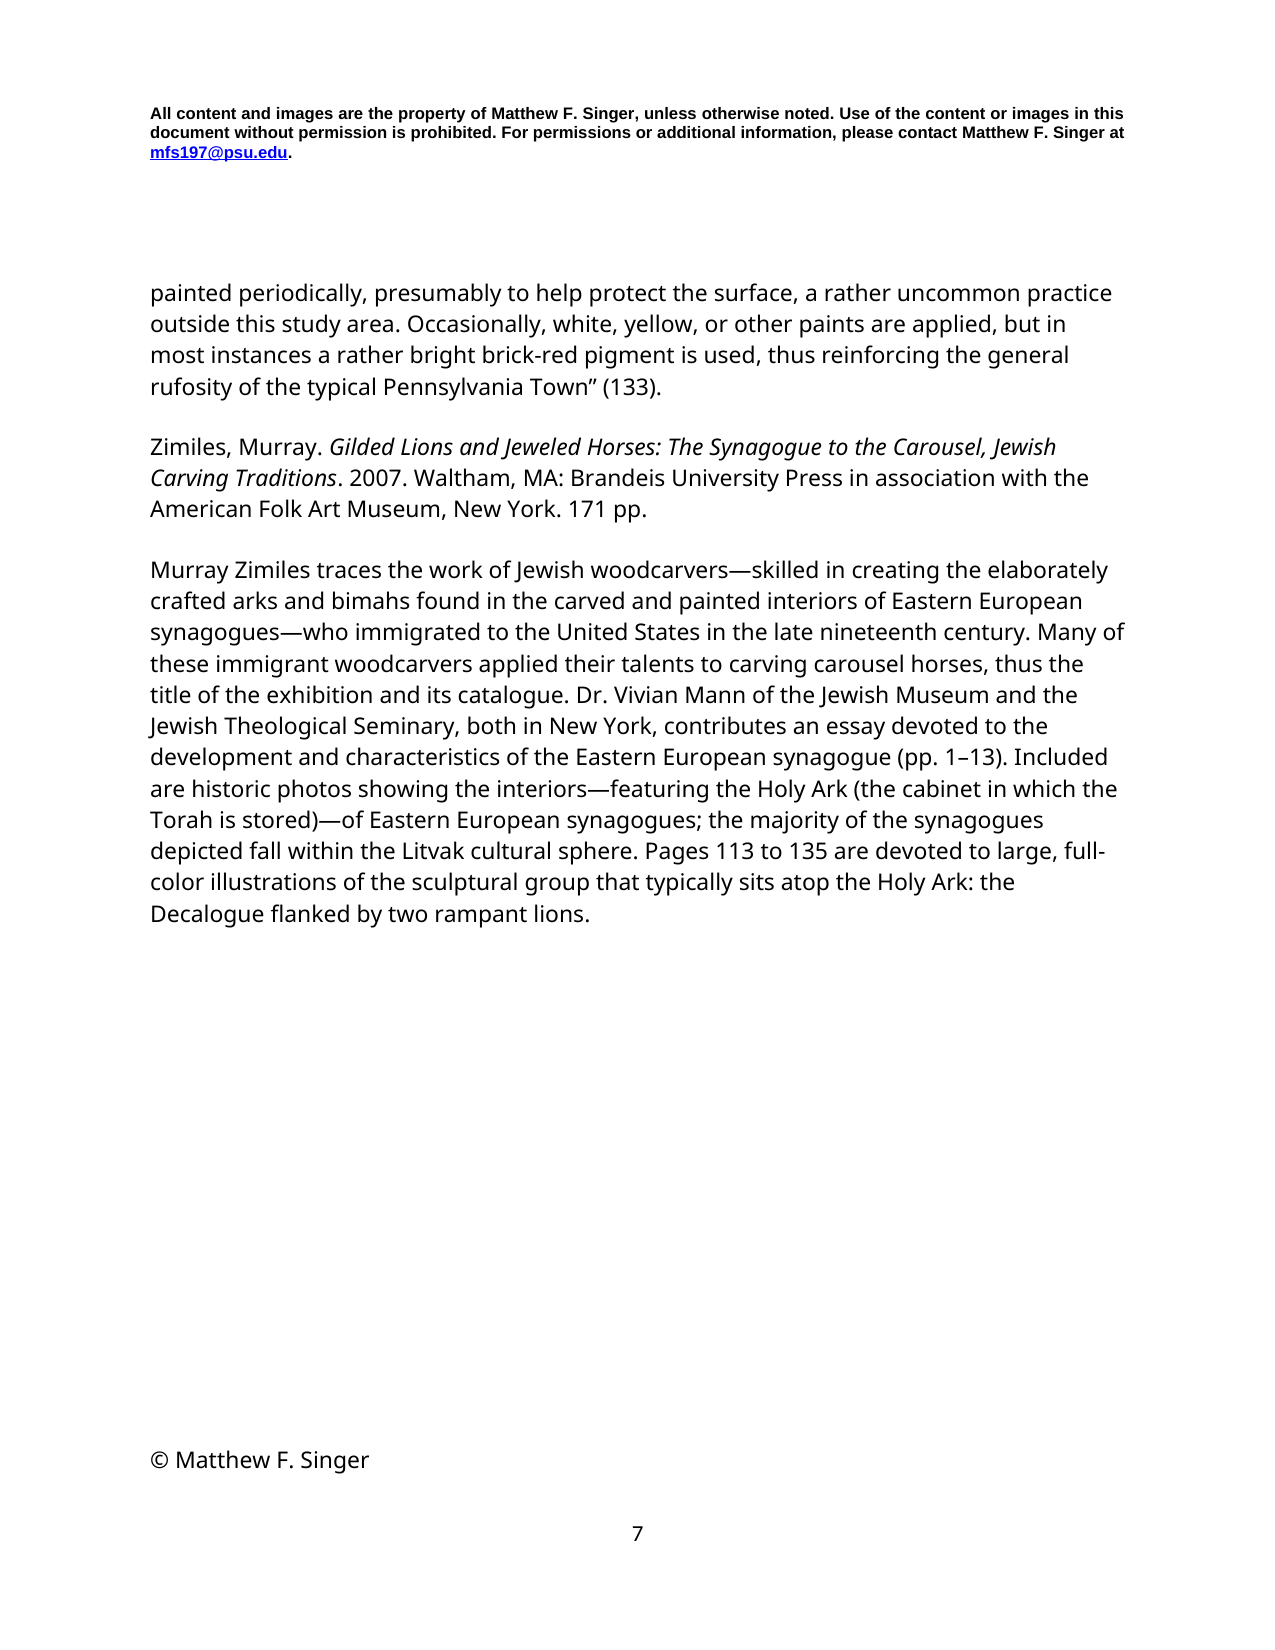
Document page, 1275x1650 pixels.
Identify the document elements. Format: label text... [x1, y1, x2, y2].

text Zimiles, Murray. Gilded Lions and Jeweled Horses: The Synagogue to the Carousel, Jewish Carving Traditions. 2007. Waltham, MA: Brandeis University Press in association with the American Folk Art Museum, New York. 171 pp. [150, 431, 1125, 525]
text Murray Zimiles traces the work of Jewish woodcarvers—skilled in creating the elaborately crafted arks and bimahs found in the carved and painted interiors of Eastern European synagogues—who immigrated to the United States in the late nineteenth century. Many of these immigrant woodcarvers applied their talents to carving carousel horses, thus the title of the exhibition and its catalogue. Dr. Vivian Mann of the Jewish Museum and the Jewish Theological Seminary, both in New York, contributes an essay devoted to the development and characteristics of the Eastern European synagogue (pp. 1–13). Included are historic photos showing the interiors—featuring the Holy Ark (the cabinet in which the Torah is stored)—of Eastern European synagogues; the majority of the synagogues depicted fall within the Litvak cultural sphere. Pages 113 to 135 are devoted to large, full-color illustrations of the sculptural group that typically sits atop the Holy Ark: the Decalogue flanked by two rampant lions. [150, 554, 1125, 929]
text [150, 277, 1125, 402]
text © Matthew F. Singer [150, 1444, 1125, 1475]
